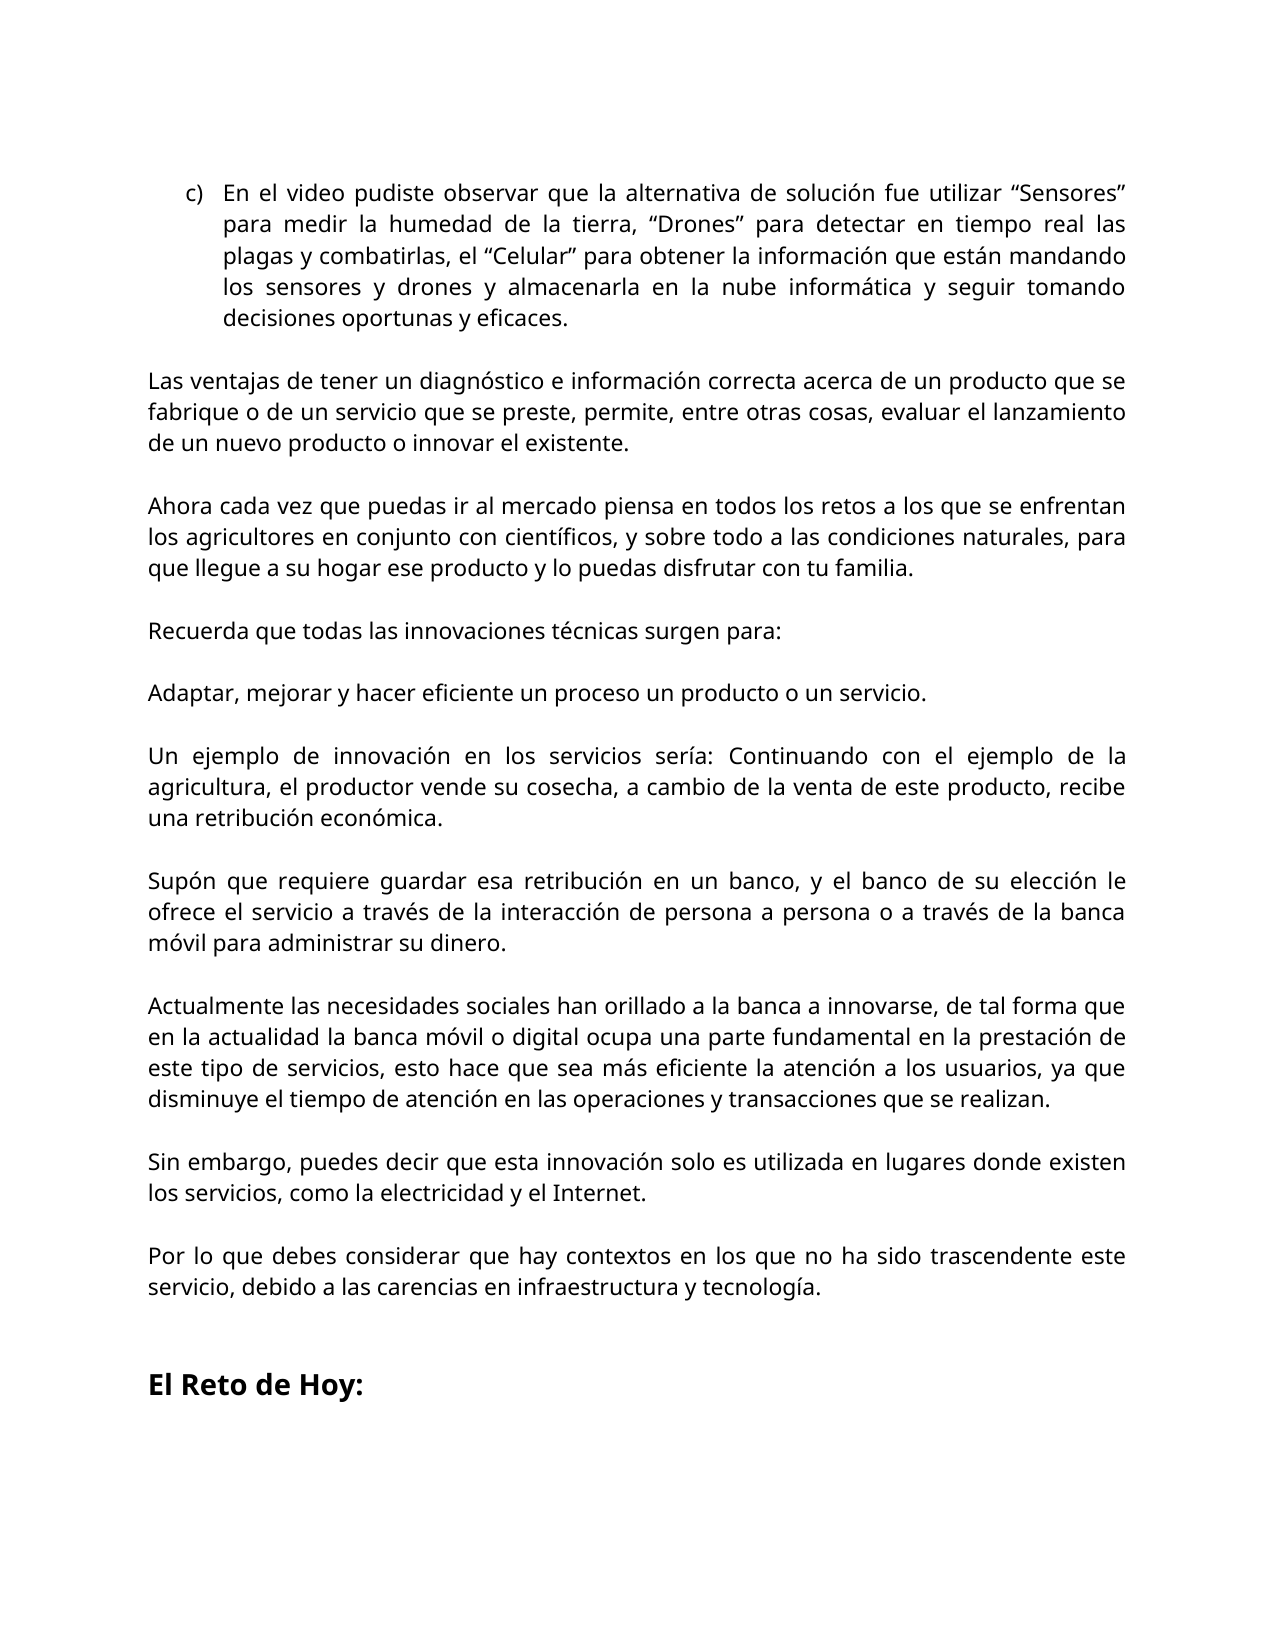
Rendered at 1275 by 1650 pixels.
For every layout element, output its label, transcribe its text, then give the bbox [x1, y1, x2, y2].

text Actualmente las necesidades sociales han orillado a la banca a innovarse, de tal forma que en la actualidad la banca móvil o digital ocupa una parte fundamental en la prestación de este tipo de servicios, esto hace que sea más eficiente la atención a los usuarios, ya que disminuye el tiempo de atención en las operaciones y transacciones que se realizan. [148, 990, 1127, 1115]
text Por lo que debes considerar que hay contextos en los que no ha sido trascendente este servicio, debido a las carencias en infraestructura y tecnología. [148, 1240, 1127, 1302]
text Ahora cada vez que puedas ir al mercado piensa en todos los retos a los que se enfrentan los agricultores en conjunto con científicos, y sobre todo a las condiciones naturales, para que llegue a su hogar ese producto y lo puedas disfrutar con tu familia. [148, 490, 1127, 583]
text Supón que requiere guardar esa retribución en un banco, y el banco de su elección le ofrece el servicio a través de la interacción de persona a persona o a través de la banca móvil para administrar su dinero. [148, 865, 1127, 958]
text Un ejemplo de innovación en los servicios sería: Continuando con el ejemplo de la agricultura, el productor vende su cosecha, a cambio de la venta de este producto, recibe una retribución económica. [148, 740, 1127, 833]
text Adaptar, mejorar y hacer eficiente un proceso un producto o un servicio. [148, 677, 1127, 708]
text Recuerda que todas las innovaciones técnicas surgen para: [148, 615, 1127, 646]
list En el video pudiste observar que la alternativa de solución fue utilizar “Sensores” para medir la humedad de la tierra, “Drones” para detectar en tiempo real las plagas y combatirlas, el “Celular” para obtener la información que están mandando los sensores y drones y almacenarla en la nube informática y seguir tomando decisiones oportunas y eficaces. [185, 177, 1127, 333]
text El Reto de Hoy: [148, 1365, 1127, 1404]
text Las ventajas de tener un diagnóstico e información correcta acerca de un producto que se fabrique o de un servicio que se preste, permite, entre otras cosas, evaluar el lanzamiento de un nuevo producto o innovar el existente. [148, 365, 1127, 458]
text Sin embargo, puedes decir que esta innovación solo es utilizada en lugares donde existen los servicios, como la electricidad y el Internet. [148, 1146, 1127, 1208]
